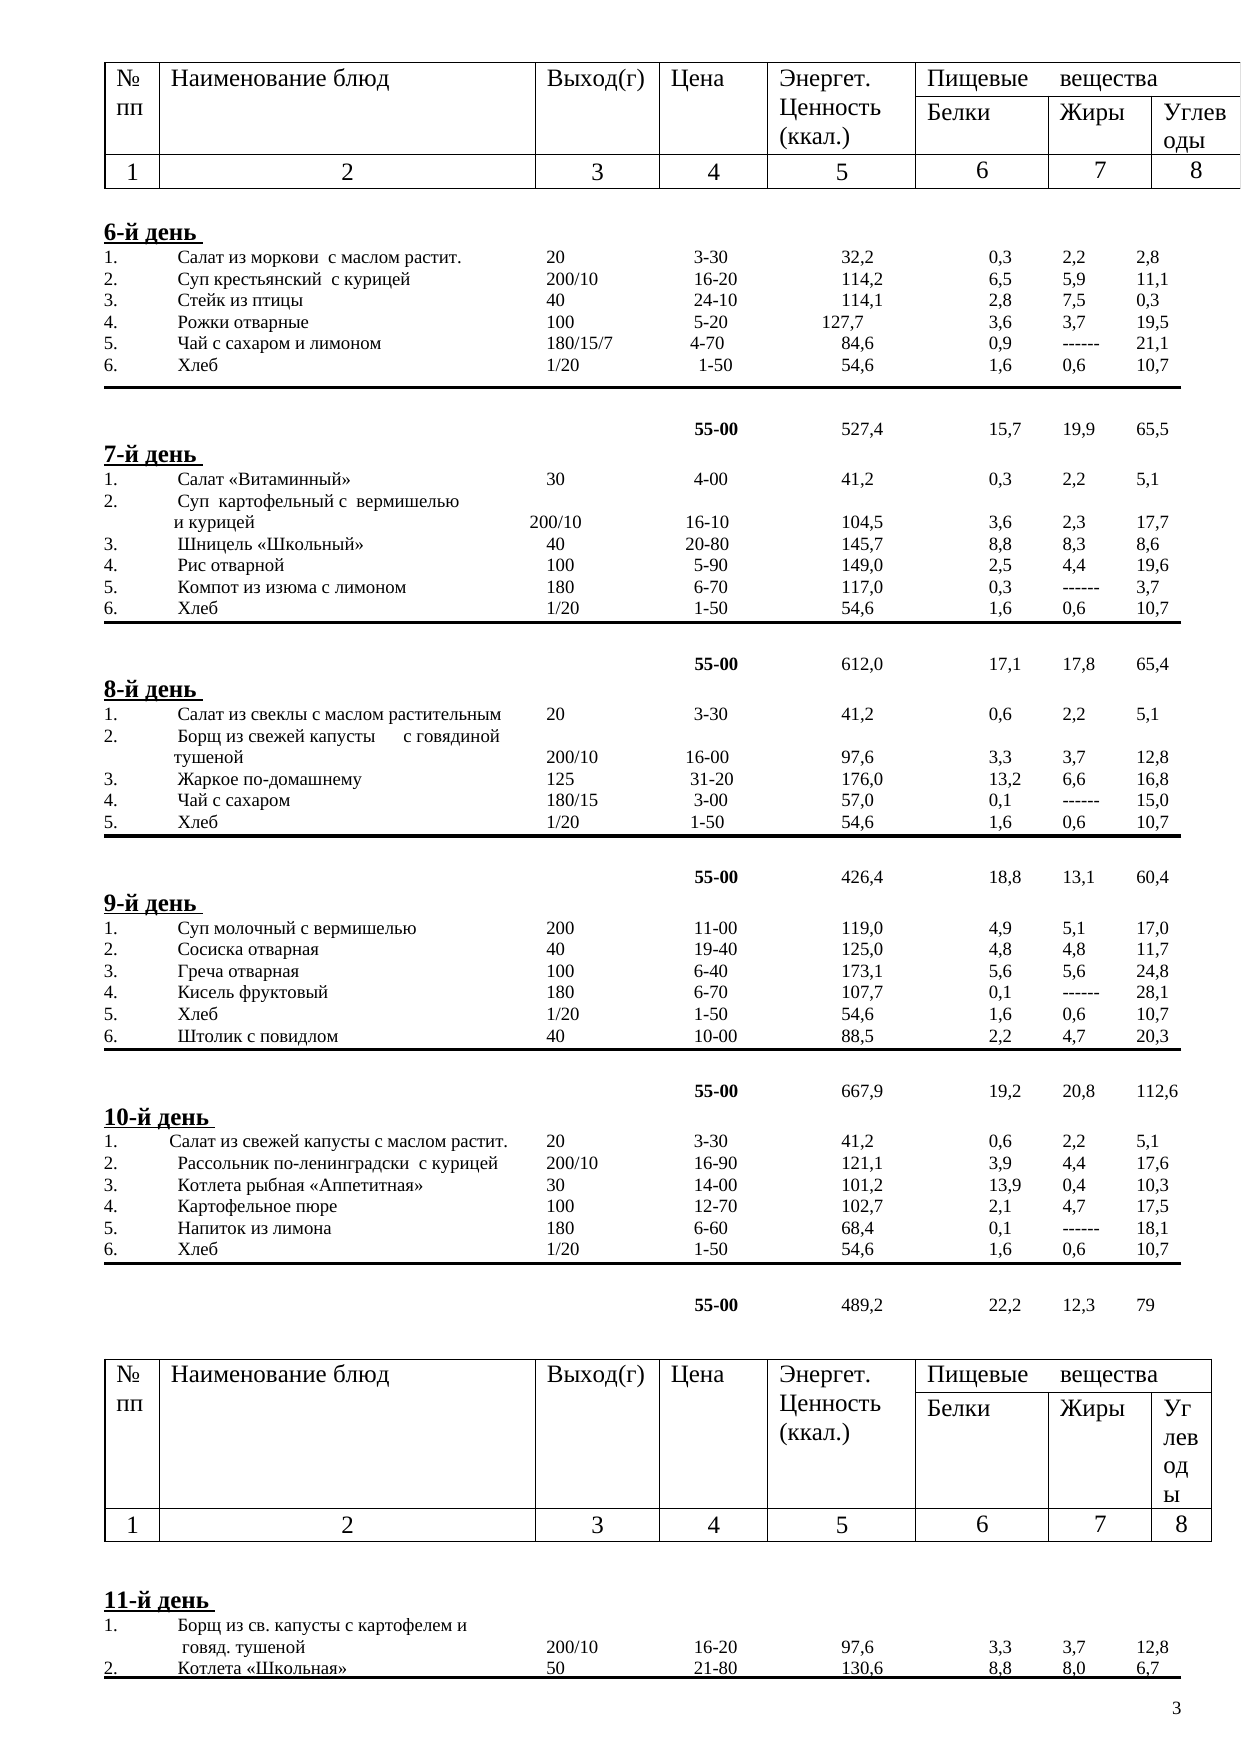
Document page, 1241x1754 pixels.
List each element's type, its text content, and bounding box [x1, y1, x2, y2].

table_cell Жиры [1049, 97, 1151, 154]
text 3. Греча отварная 100 6-40 173,1 5,6 5,6 24,8 [103, 960, 1181, 981]
table_header Пищевые [916, 63, 1048, 96]
text тушеной 200/10 16-00 97,6 3,3 3,7 12,8 [103, 746, 1181, 768]
text 6. Хлеб 1/20 1-50 54,6 1,6 0,6 10,7 [103, 597, 1181, 624]
text говяд. тушеной 200/10 16-20 97,6 3,3 3,7 12,8 [103, 1636, 1211, 1657]
table_header Наименование блюд [160, 63, 535, 154]
table_cell Углеводы [1152, 1393, 1211, 1508]
text 3. Стейк из птицы 40 24-10 114,1 2,8 7,5 0,3 [103, 289, 1181, 311]
table_header вещества [1049, 1360, 1211, 1392]
text 11-й день [103, 1585, 1181, 1614]
text 9-й день [103, 888, 1181, 917]
table_header Цена [660, 63, 767, 154]
text 6. Штолик с повидлом 40 10-00 88,5 2,2 4,7 20,3 [103, 1024, 1181, 1051]
table_cell 4 [660, 155, 767, 187]
text 4. Чай с сахаром 180/15 3-00 57,0 0,1 ------ 15,0 [103, 789, 1181, 811]
text 2. Сосиска отварная 40 19-40 125,0 4,8 4,8 11,7 [103, 938, 1181, 960]
text 4. Кисель фруктовый 180 6-70 107,7 0,1 ------ 28,1 [103, 981, 1181, 1003]
text и курицей 200/10 16-10 104,5 3,6 2,3 17,7 [103, 511, 1181, 533]
text 3. Шницель «Школьный» 40 20-80 145,7 8,8 8,3 8,6 [103, 533, 1181, 554]
table_cell Белки [916, 1393, 1048, 1508]
text 2. Борщ из свежей капусты с говядиной [103, 725, 1181, 746]
text 3. Жаркое по-домашнему 125 31-20 176,0 13,2 6,6 16,8 [103, 768, 1181, 789]
text 1. Салат из моркови с маслом растит. 20 3-30 32,2 0,3 2,2 2,8 [103, 246, 1181, 267]
text 4. Рожки отварные 100 5-20 127,7 3,6 3,7 19,5 [103, 311, 1181, 332]
table_cell 5 [768, 155, 915, 187]
table_cell 1 [106, 155, 159, 187]
text 55-00 489,2 22,2 12,3 79 [620, 1294, 1181, 1315]
table_header Выход(г) [536, 1360, 659, 1508]
text 6. Хлеб 1/20 1-50 54,6 1,6 0,6 10,7 [103, 354, 1181, 389]
table_cell 1 [106, 1509, 159, 1541]
table_cell Жиры [1049, 1393, 1151, 1508]
table_cell 6 [916, 155, 1048, 187]
text 5. Хлеб 1/20 1-50 54,6 1,6 0,6 10,7 [103, 1003, 1181, 1024]
text 55-00 667,9 19,2 20,8 112,6 [620, 1080, 1181, 1102]
table_cell 8 [1152, 1509, 1211, 1541]
table_cell 5 [768, 1509, 915, 1541]
text 2. Суп картофельный с вермишелью [103, 489, 1181, 511]
text 4. Рис отварной 100 5-90 149,0 2,5 4,4 19,6 [103, 554, 1181, 576]
text 5. Хлеб 1/20 1-50 54,6 1,6 0,6 10,7 [103, 811, 1181, 838]
text 1. Салат «Витаминный» 30 4-00 41,2 0,3 2,2 5,1 [103, 468, 1181, 489]
text 2. Суп крестьянский с курицей 200/10 16-20 114,2 6,5 5,9 11,1 [103, 267, 1181, 289]
table_header № пп [106, 1360, 159, 1508]
table_cell 3 [536, 1509, 659, 1541]
text 1. Борщ из св. капусты с картофелем и [103, 1614, 1211, 1636]
table_cell 8 [1152, 155, 1240, 187]
text 5. Чай с сахаром и лимоном 180/15/7 4-70 84,6 0,9 ------ 21,1 [103, 332, 1181, 354]
table_header Наименование блюд [160, 1360, 535, 1508]
table_cell Белки [916, 97, 1048, 154]
table_cell 3 [536, 155, 659, 187]
table_cell 4 [660, 1509, 767, 1541]
table_header Энергет. Ценность (ккал.) [768, 63, 915, 154]
text 2. Котлета «Школьная» 50 21-80 130,6 8,8 8,0 6,7 [103, 1657, 1181, 1679]
table_header Выход(г) [536, 63, 659, 154]
table_cell 7 [1049, 155, 1151, 187]
text 10-й день [103, 1102, 1181, 1130]
text 8-й день [103, 674, 1181, 703]
table_header Энергет. Ценность (ккал.) [768, 1360, 915, 1508]
table_header Цена [660, 1360, 767, 1508]
text 3. Котлета рыбная «Аппетитная» 30 14-00 101,2 13,9 0,4 10,3 [103, 1173, 1181, 1195]
text 55-00 527,4 15,7 19,9 65,5 [620, 418, 1181, 439]
text 1. Салат из свеклы с маслом растительным 20 3-30 41,2 0,6 2,2 5,1 [103, 703, 1181, 725]
text 55-00 426,4 18,8 13,1 60,4 [620, 866, 1181, 888]
table_header вещества [1048, 63, 1240, 96]
text 1. Салат из свежей капусты с маслом растит. 20 3-30 41,2 0,6 2,2 5,1 [103, 1130, 1181, 1152]
table_cell 7 [1049, 1509, 1151, 1541]
table_header № пп [106, 63, 159, 154]
text 7-й день [103, 439, 1181, 468]
text 4. Картофельное пюре 100 12-70 102,7 2,1 4,7 17,5 [103, 1195, 1181, 1217]
table_cell 6 [916, 1509, 1048, 1541]
text 2. Рассольник по-ленинградски с курицей 200/10 16-90 121,1 3,9 4,4 17,6 [103, 1152, 1181, 1173]
text 6. Хлеб 1/20 1-50 54,6 1,6 0,6 10,7 [103, 1238, 1181, 1265]
text 55-00 612,0 17,1 17,8 65,4 [620, 653, 1181, 674]
text 1. Суп молочный с вермишелью 200 11-00 119,0 4,9 5,1 17,0 [103, 917, 1181, 938]
table_cell Углеводы [1152, 97, 1240, 154]
text 6-й день [103, 217, 1181, 246]
table_cell 2 [160, 155, 535, 187]
table_cell 2 [160, 1509, 535, 1541]
text 5. Напиток из лимона 180 6-60 68,4 0,1 ------ 18,1 [103, 1217, 1181, 1238]
text 5. Компот из изюма с лимоном 180 6-70 117,0 0,3 ------ 3,7 [103, 576, 1181, 597]
table_header Пищевые [916, 1360, 1048, 1392]
